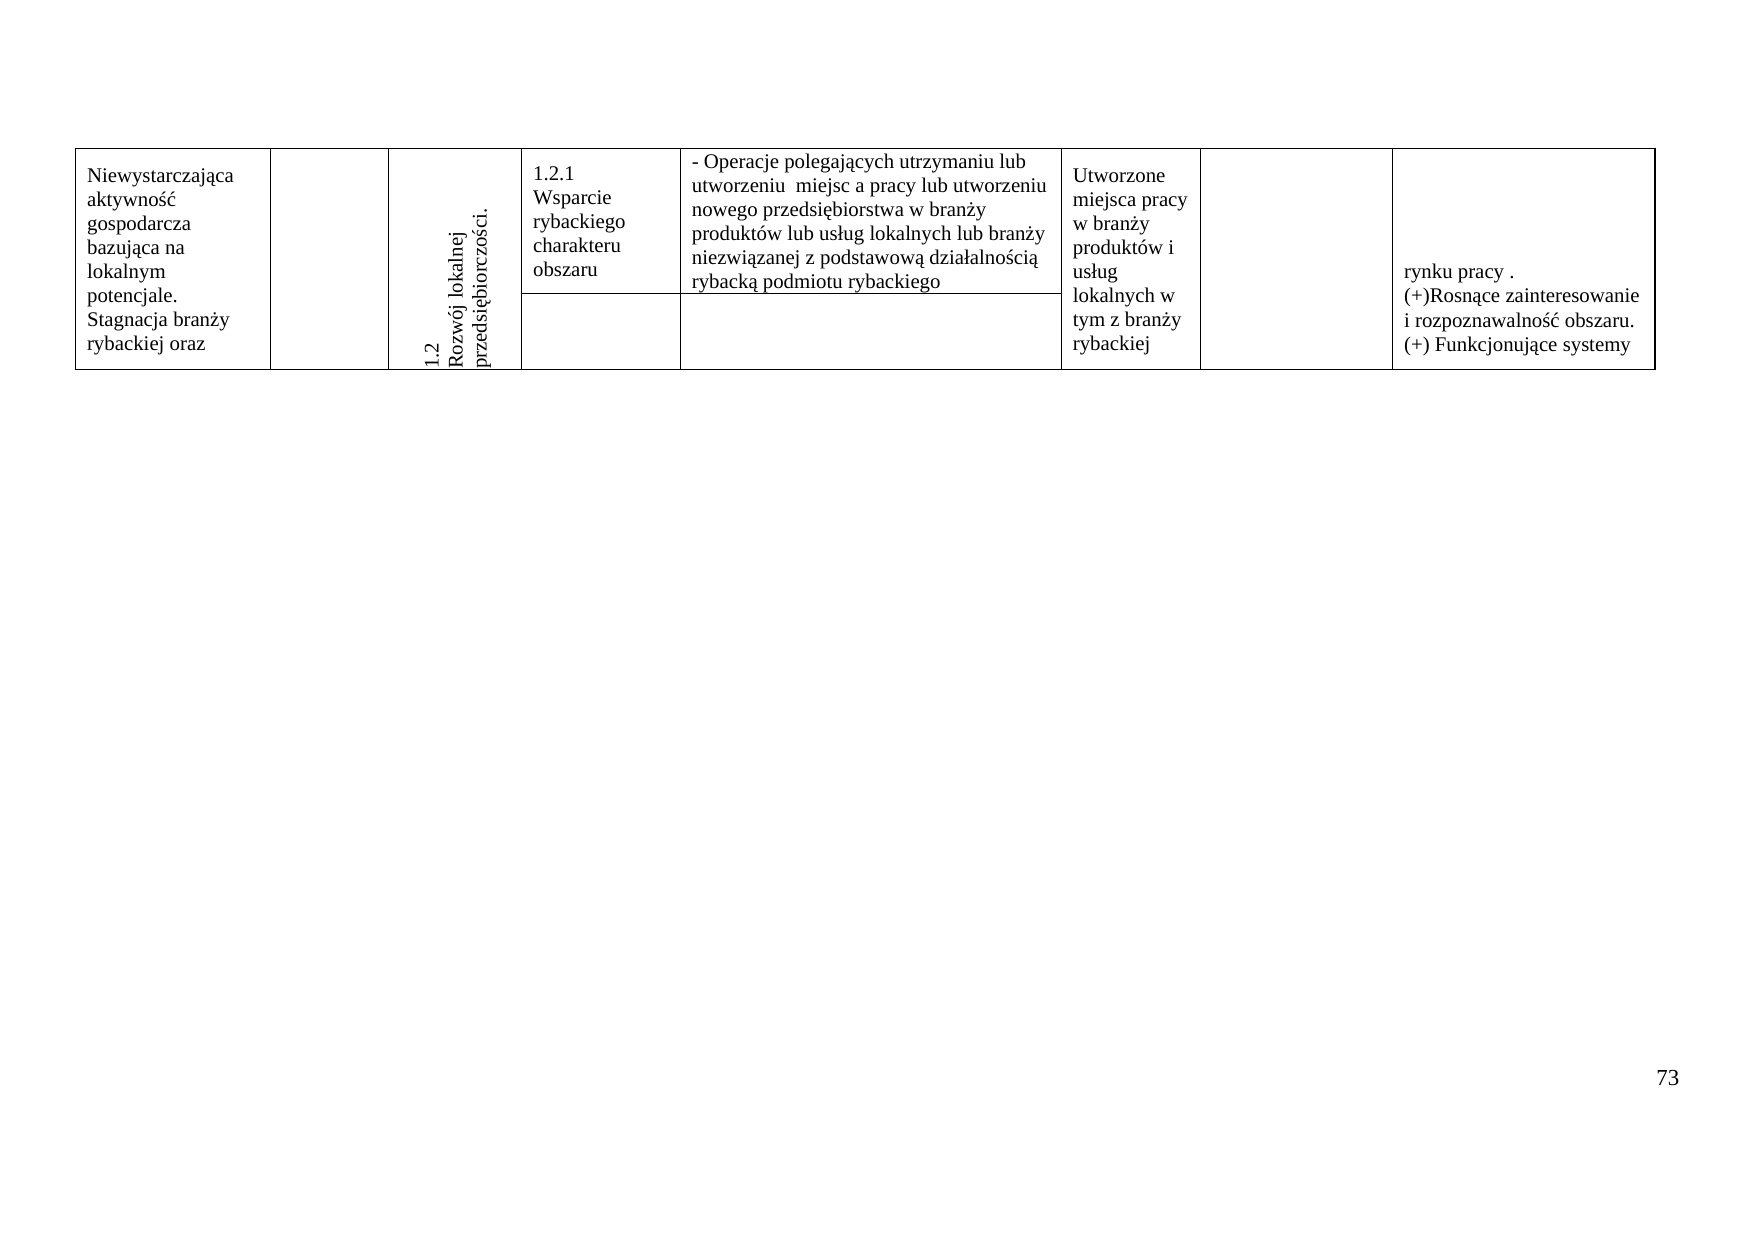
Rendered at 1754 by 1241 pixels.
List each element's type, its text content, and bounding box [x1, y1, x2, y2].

table_cell - Operacje polegających utrzymaniu lub utworzeniu miejsc a pracy lub utworzeniu nowego przedsiębiorstwa w branży produktów lub usług lokalnych lub branży niezwiązanej z podstawową działalnością rybacką podmiotu rybackiego [681, 149, 1061, 293]
table_cell 1.2.1 Wsparcie rybackiego charakteru obszaru [522, 149, 680, 293]
table_cell 1.2 Rozwój lokalnej przedsiębiorczości. [389, 149, 521, 369]
table_cell [681, 294, 1061, 369]
table_cell [522, 294, 680, 369]
table_cell Niewystarczająca aktywność gospodarcza bazująca na lokalnym potencjale. Stagnacja branży rybackiej oraz niewystarczające kompetencje w zakresie tworzenia dodatkowej oferty gospodarstw. Mało zróżnicowana branża produktów i usług lokalnych oraz niewielka dostępność produktów w miejscach sprzedaży, Niewielkie wsparcie poza turystycznej przedsiębiorczości lokalnej, służącej zachowaniu specyfiki obszaru w tym brak wiedzy wśród mieszkańców o specyfice obszaru, brak powiązań pomiędzy potrzebami a rynkiem pracy. Brak instytucji otoczenia biznesu wspierających lokalną przedsiębiorczość. [76, 149, 270, 369]
